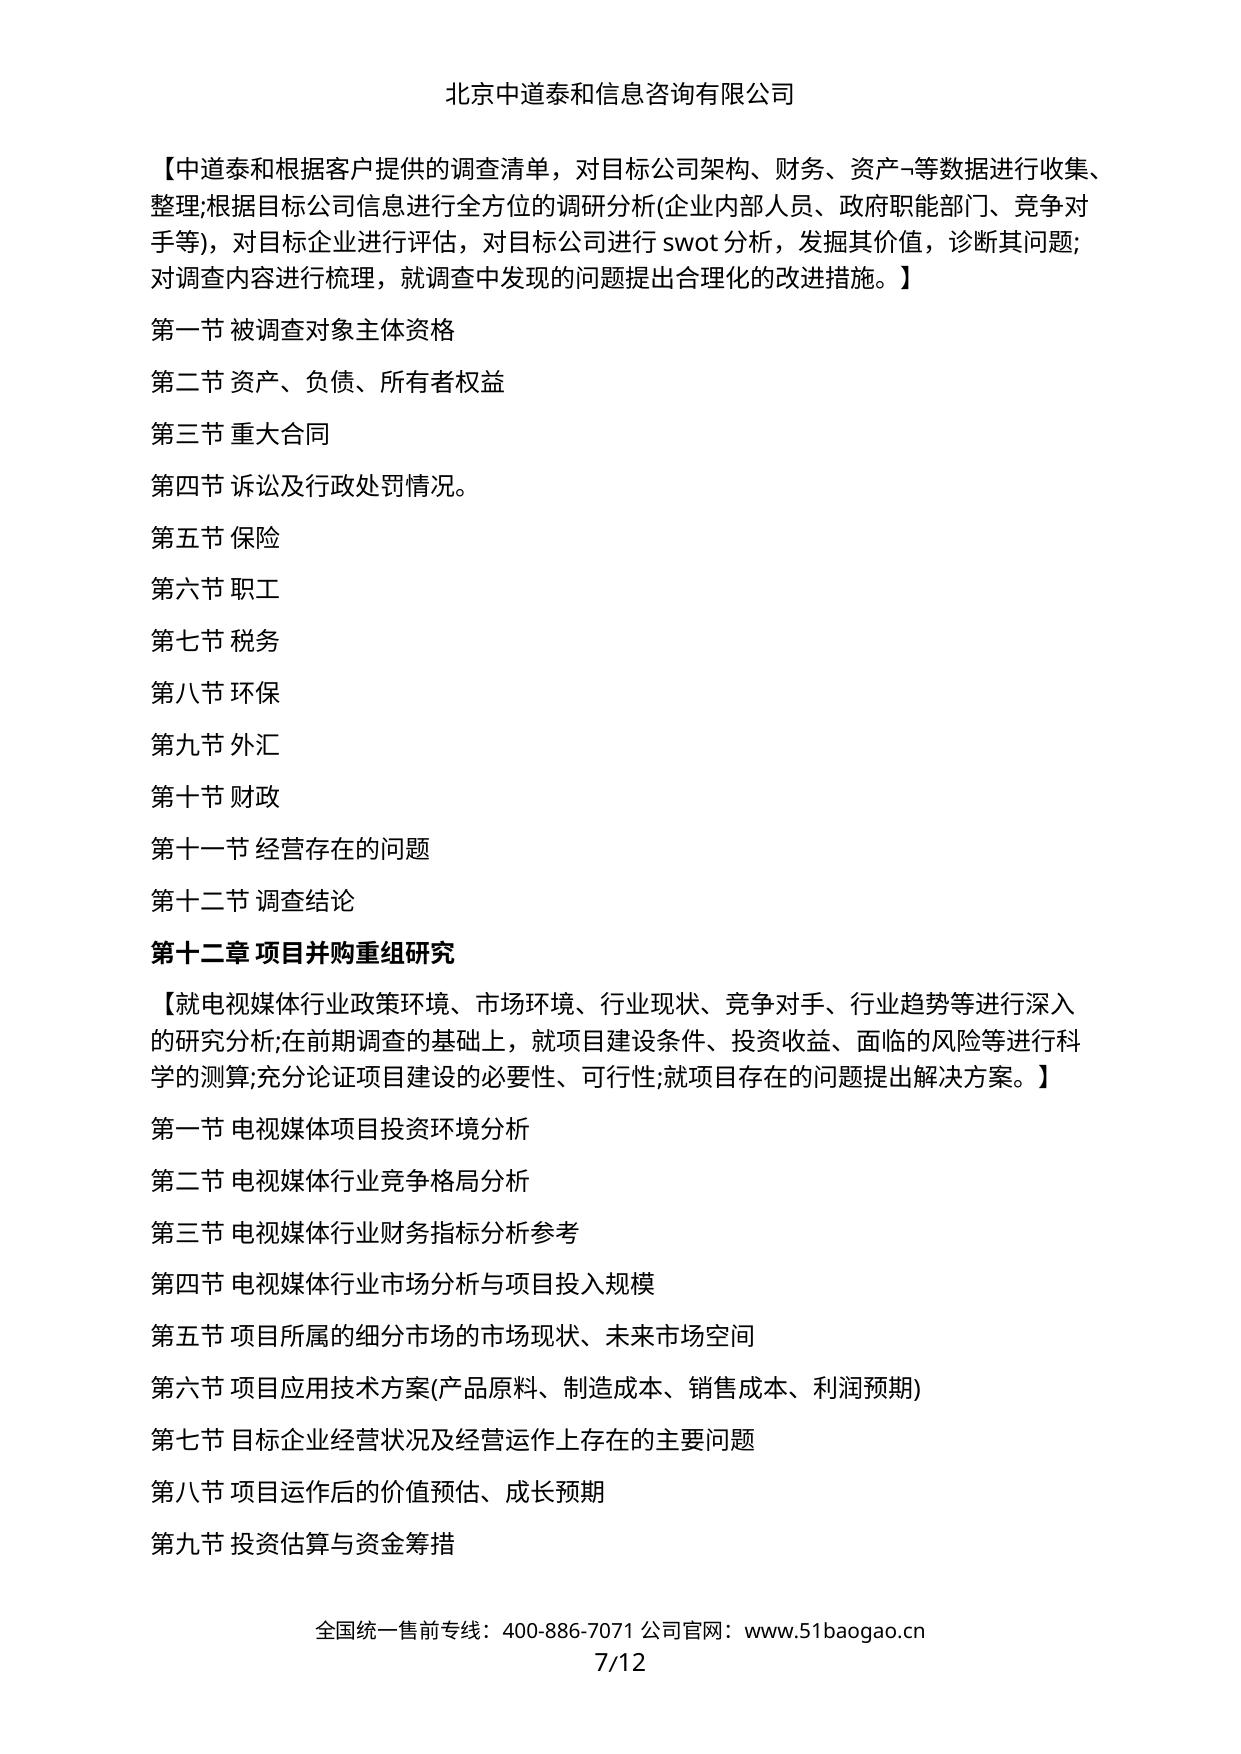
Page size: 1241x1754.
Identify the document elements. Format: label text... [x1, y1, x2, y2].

text 第二节 资产、负债、所有者权益 [150, 362, 1090, 399]
text 第九节 投资估算与资金筹措 [150, 1524, 1090, 1561]
text 【就电视媒体行业政策环境、市场环境、行业现状、竞争对手、行业趋势等进行深入的研究分析;在前期调查的基础上，就项目建设条件、投资收益、面临的风险等进行科学的测算;充分论证项目建设的必要性、可行性;就项目存在的问题提出解决方案。】 [150, 985, 1090, 1094]
text 第六节 职工 [150, 570, 1090, 606]
text 第九节 外汇 [150, 726, 1090, 762]
text 第七节 税务 [150, 622, 1090, 658]
text 【中道泰和根据客户提供的调查清单，对目标公司架构、财务、资产¬等数据进行收集、整理;根据目标公司信息进行全方位的调研分析(企业内部人员、政府职能部门、竞争对手等)，对目标企业进行评估，对目标公司进行swot分析，发掘其价值，诊断其问题;对调查内容进行梳理，就调查中发现的问题提出合理化的改进措施。】 [150, 150, 1090, 295]
text 第六节 项目应用技术方案(产品原料、制造成本、销售成本、利润预期) [150, 1369, 1090, 1405]
text 第五节 保险 [150, 518, 1090, 554]
text 第二节 电视媒体行业竞争格局分析 [150, 1161, 1090, 1197]
text 第十节 财政 [150, 777, 1090, 814]
text 第四节 电视媒体行业市场分析与项目投入规模 [150, 1265, 1090, 1301]
text 第十二章 项目并购重组研究 [150, 933, 1090, 969]
text 第十二节 调查结论 [150, 881, 1090, 917]
text 第三节 重大合同 [150, 414, 1090, 451]
text 第五节 项目所属的细分市场的市场现状、未来市场空间 [150, 1317, 1090, 1353]
text 第八节 环保 [150, 674, 1090, 710]
text 第三节 电视媒体行业财务指标分析参考 [150, 1213, 1090, 1249]
text 第四节 诉讼及行政处罚情况。 [150, 466, 1090, 502]
text 第一节 被调查对象主体资格 [150, 311, 1090, 347]
text 第八节 项目运作后的价值预估、成长预期 [150, 1472, 1090, 1509]
text 第十一节 经营存在的问题 [150, 829, 1090, 866]
text 第七节 目标企业经营状况及经营运作上存在的主要问题 [150, 1421, 1090, 1457]
text 第一节 电视媒体项目投资环境分析 [150, 1109, 1090, 1146]
